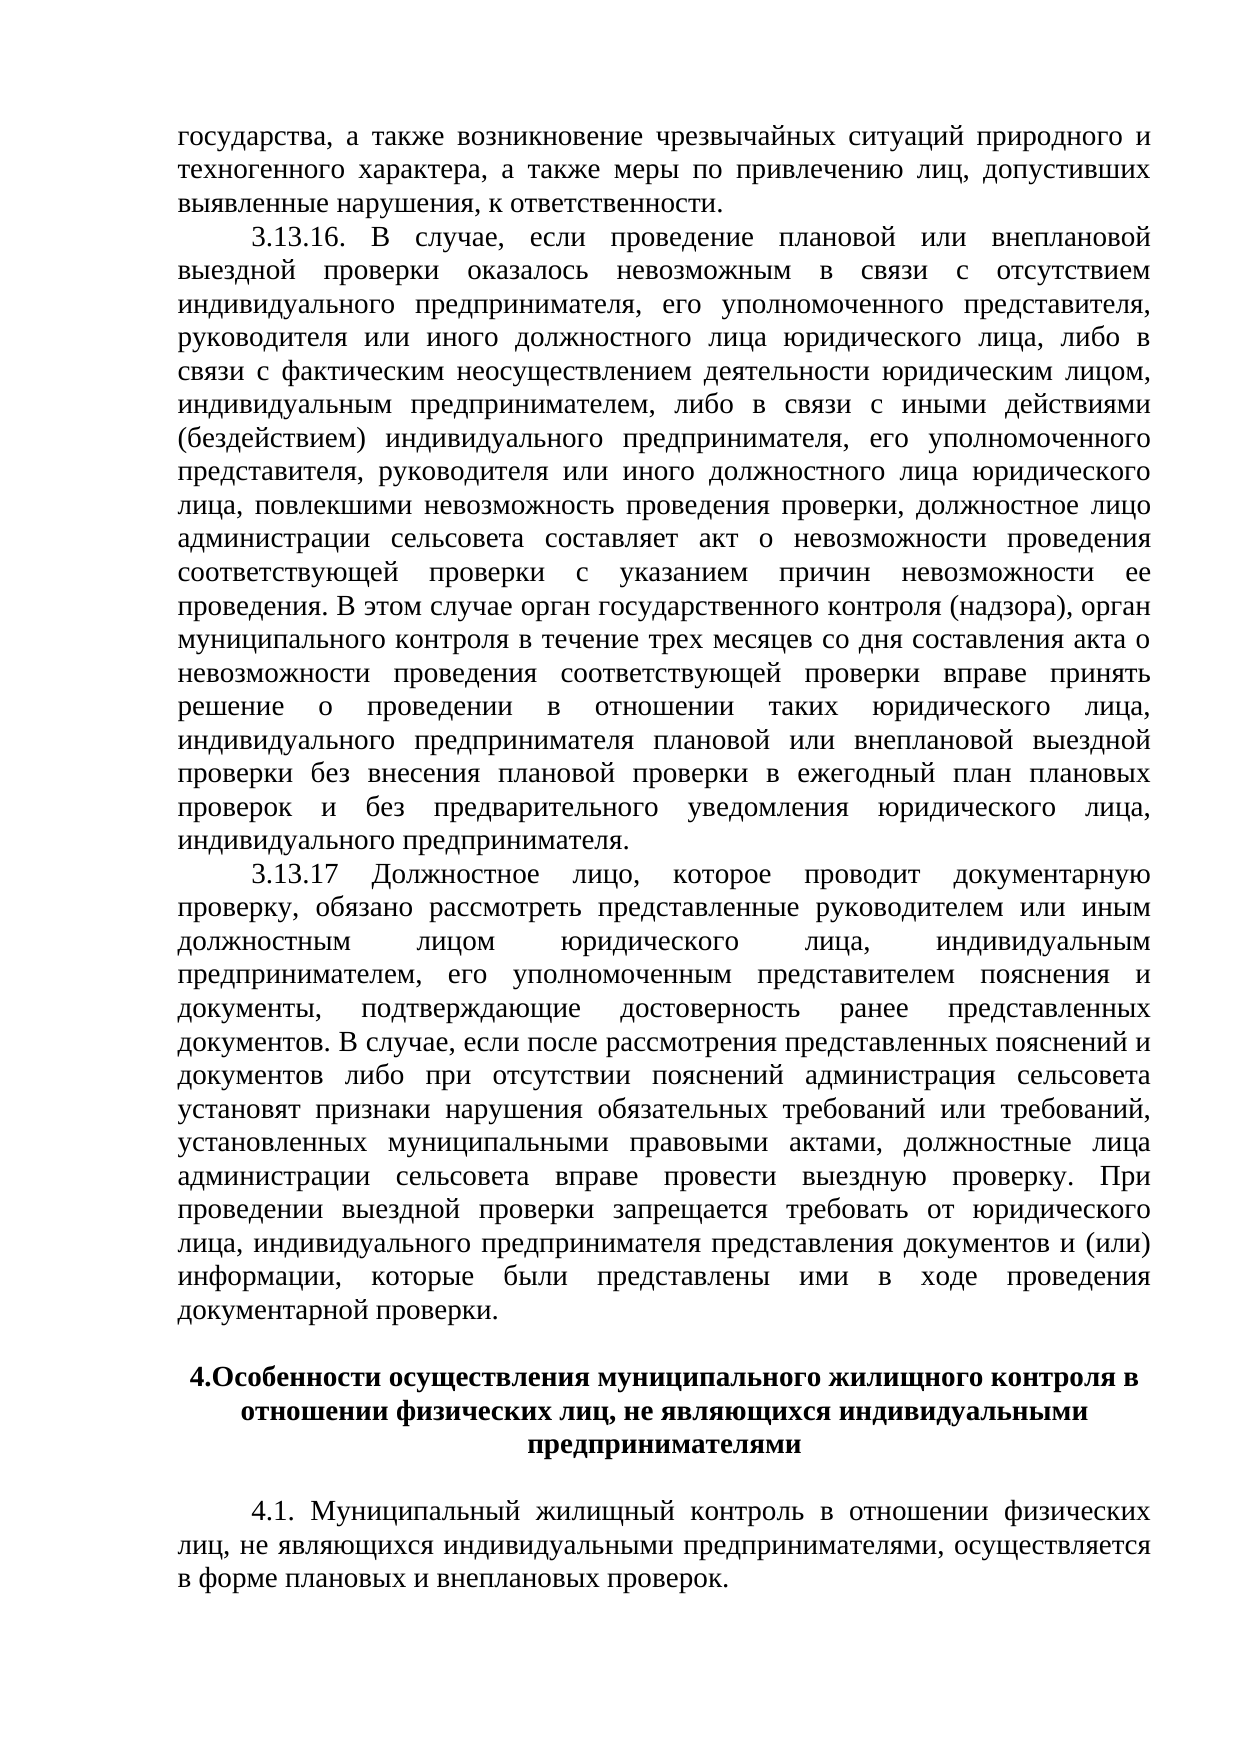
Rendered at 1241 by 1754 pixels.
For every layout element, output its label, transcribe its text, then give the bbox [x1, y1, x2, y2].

text 3.13.16. В случае, если проведение плановой или внеплановой выездной проверки оказалось невозможным в связи с отсутствием индивидуального предпринимателя, его уполномоченного представителя, руководителя или иного должностного лица юридического лица, либо в связи с фактическим неосуществлением деятельности юридическим лицом, индивидуальным предпринимателем, либо в связи с иными действиями (бездействием) индивидуального предпринимателя, его уполномоченного представителя, руководителя или иного должностного лица юридического лица, повлекшими невозможность проведения проверки, должностное лицо администрации сельсовета составляет акт о невозможности проведения соответствующей проверки с указанием причин невозможности ее проведения. В этом случае орган государственного контроля (надзора), орган муниципального контроля в течение трех месяцев со дня составления акта о невозможности проведения соответствующей проверки вправе принять решение о проведении в отношении таких юридического лица, индивидуального предпринимателя плановой или внеплановой выездной проверки без внесения плановой проверки в ежегодный план плановых проверок и без предварительного уведомления юридического лица, индивидуального предпринимателя. [177, 219, 1152, 856]
text 4.Особенности осуществления муниципального жилищного контроля в отношении физических лиц, не являющихся индивидуальными предпринимателями [177, 1359, 1152, 1460]
text 4.1. Муниципальный жилищный контроль в отношении физических лиц, не являющихся индивидуальными предпринимателями, осуществляется в форме плановых и внеплановых проверок. [177, 1493, 1152, 1594]
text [177, 118, 1152, 219]
text 3.13.17 Должностное лицо, которое проводит документарную проверку, обязано рассмотреть представленные руководителем или иным должностным лицом юридического лица, индивидуальным предпринимателем, его уполномоченным представителем пояснения и документы, подтверждающие достоверность ранее представленных документов. В случае, если после рассмотрения представленных пояснений и документов либо при отсутствии пояснений администрация сельсовета установят признаки нарушения обязательных требований или требований, установленных муниципальными правовыми актами, должностные лица администрации сельсовета вправе провести выездную проверку. При проведении выездной проверки запрещается требовать от юридического лица, индивидуального предпринимателя представления документов и (или) информации, которые были представлены ими в ходе проведения документарной проверки. [177, 856, 1152, 1326]
